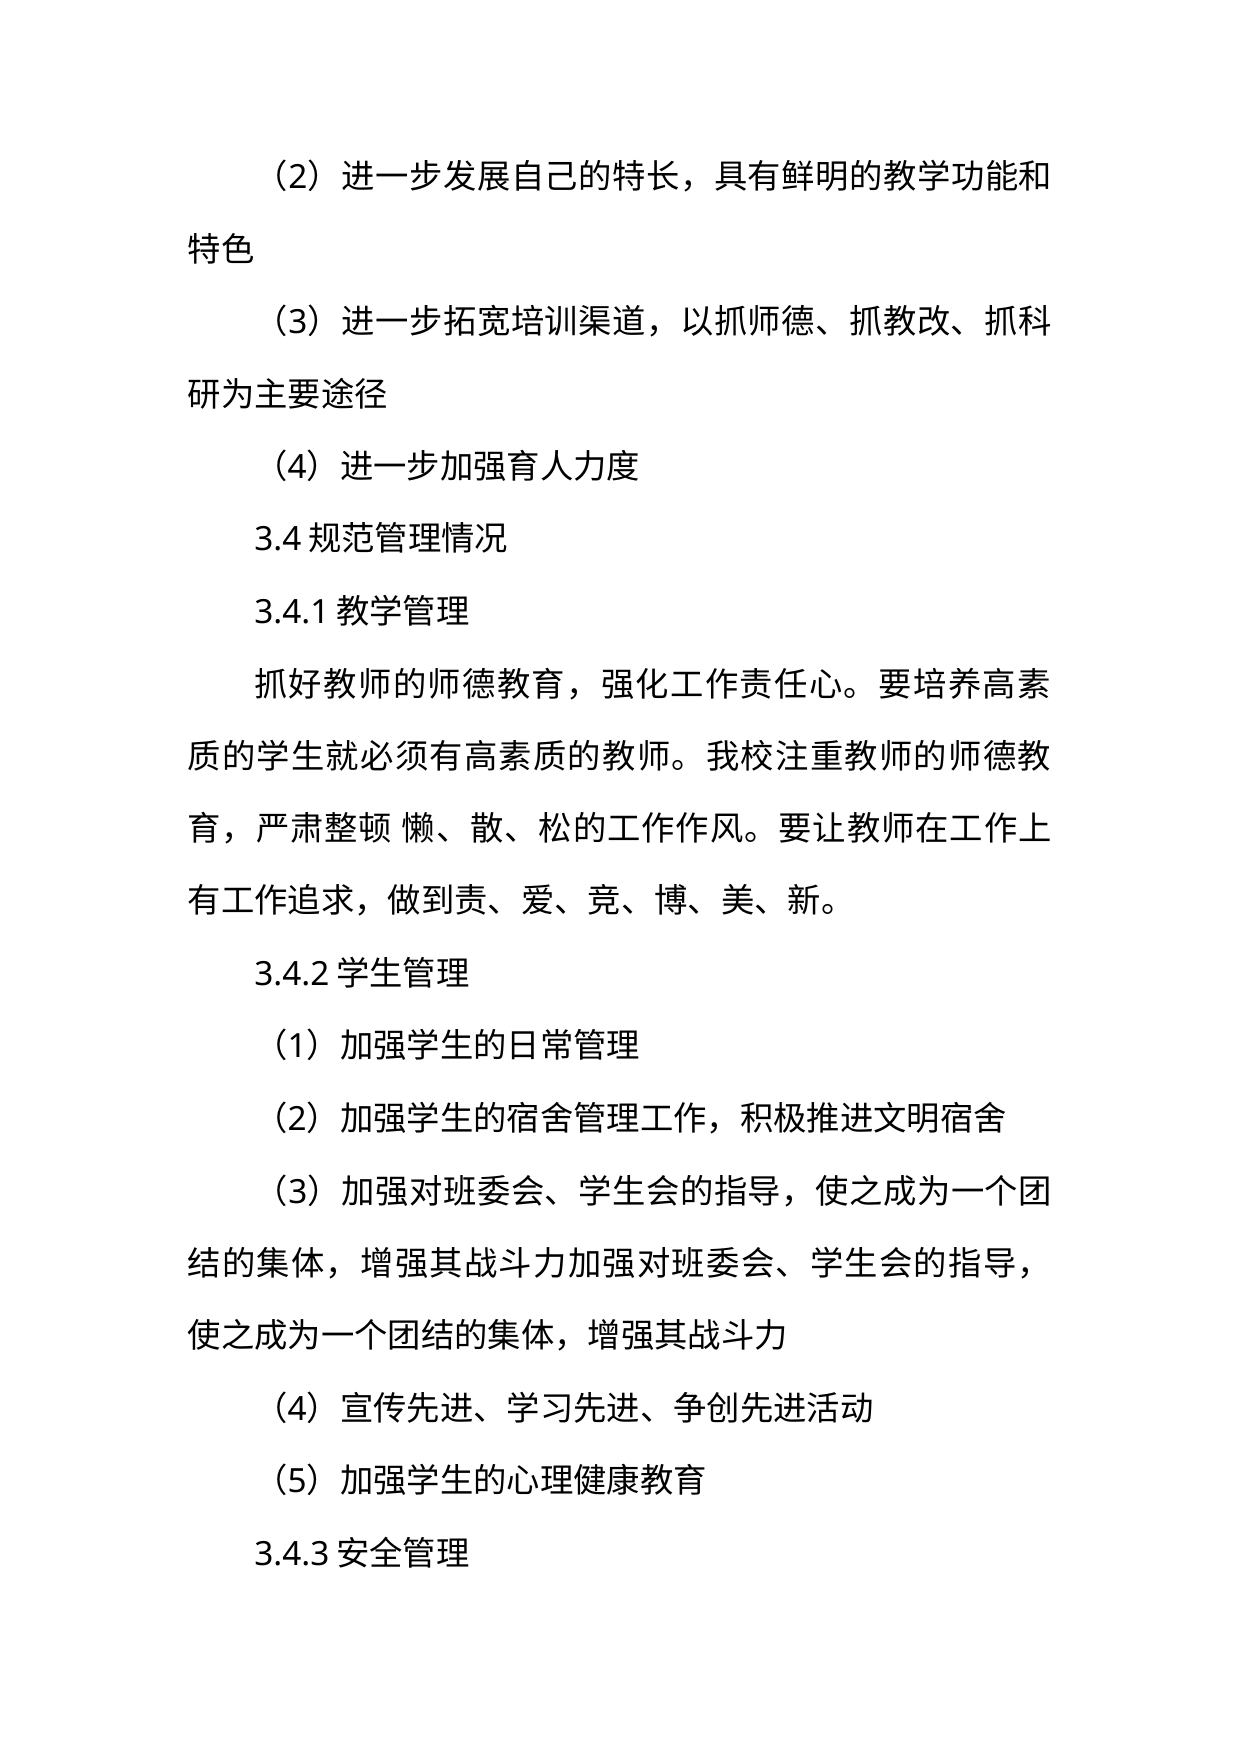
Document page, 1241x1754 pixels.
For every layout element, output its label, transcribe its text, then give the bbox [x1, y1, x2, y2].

text 3.4.2学生管理 [187, 947, 1053, 995]
text 3.4.3安全管理 [187, 1527, 1053, 1575]
text （4）宣传先进、学习先进、争创先进活动 [187, 1381, 1053, 1430]
text 抓好教师的师德教育，强化工作责任心。要培养高素质的学生就必须有高素质的教师。我校注重教师的师德教育，严肃整顿 懒、散、松的工作作风。要让教师在工作上有工作追求，做到责、爱、竞、博、美、新。 [187, 657, 1053, 922]
text （3）加强对班委会、学生会的指导，使之成为一个团结的集体，增强其战斗力加强对班委会、学生会的指导，使之成为一个团结的集体，增强其战斗力 [187, 1164, 1053, 1357]
text （5）加强学生的心理健康教育 [187, 1454, 1053, 1502]
text （4）进一步加强育人力度 [187, 439, 1053, 488]
text 3.4.1教学管理 [187, 585, 1053, 633]
text 3.4规范管理情况 [187, 512, 1053, 561]
text （1）加强学生的日常管理 [187, 1019, 1053, 1068]
text （3）进一步拓宽培训渠道，以抓师德、抓教改、抓科研为主要途径 [187, 295, 1053, 416]
text （2）进一步发展自己的特长，具有鲜明的教学功能和特色 [187, 150, 1053, 271]
text （2）加强学生的宿舍管理工作，积极推进文明宿舍 [187, 1092, 1053, 1140]
